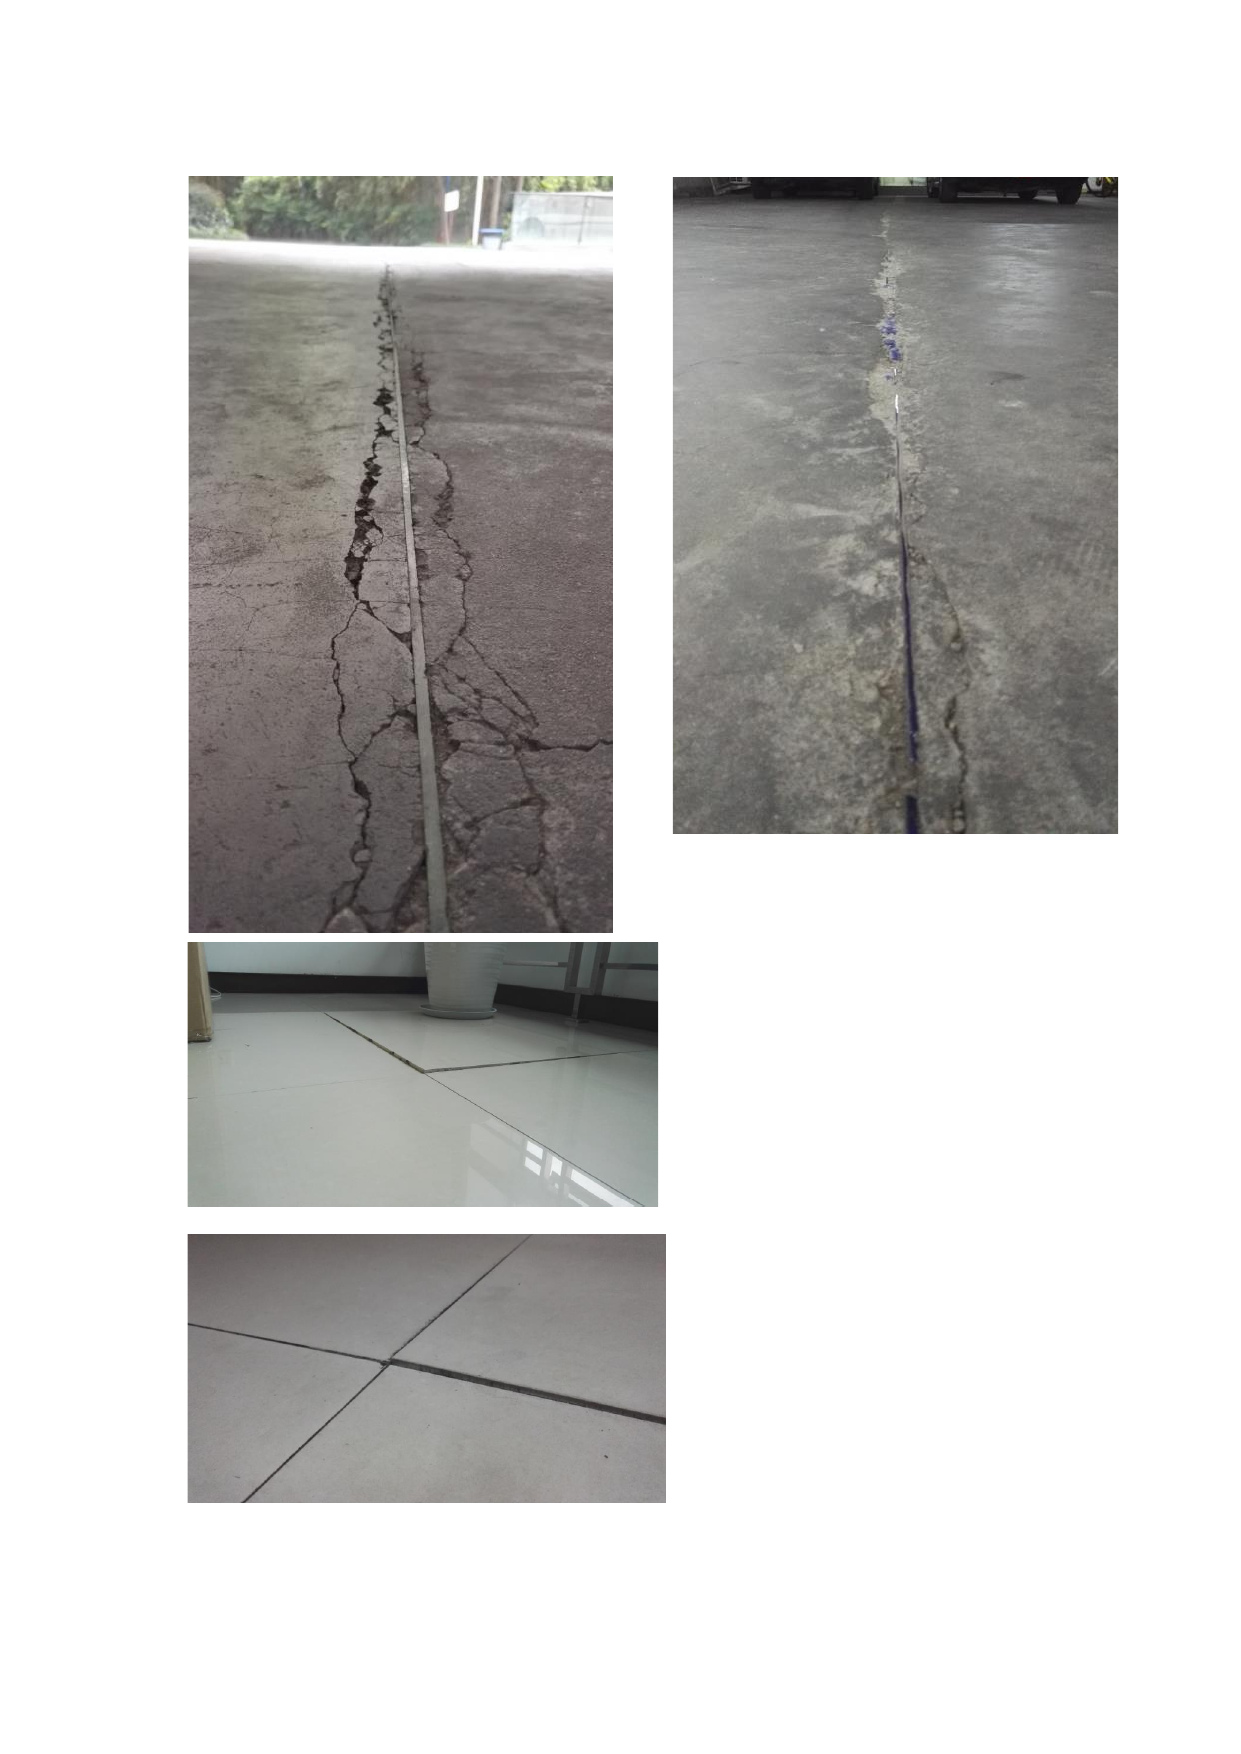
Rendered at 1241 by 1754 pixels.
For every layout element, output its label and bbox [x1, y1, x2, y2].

picture [672, 177, 1119, 834]
picture [187, 942, 659, 1207]
picture [187, 1234, 666, 1503]
picture [188, 176, 613, 933]
